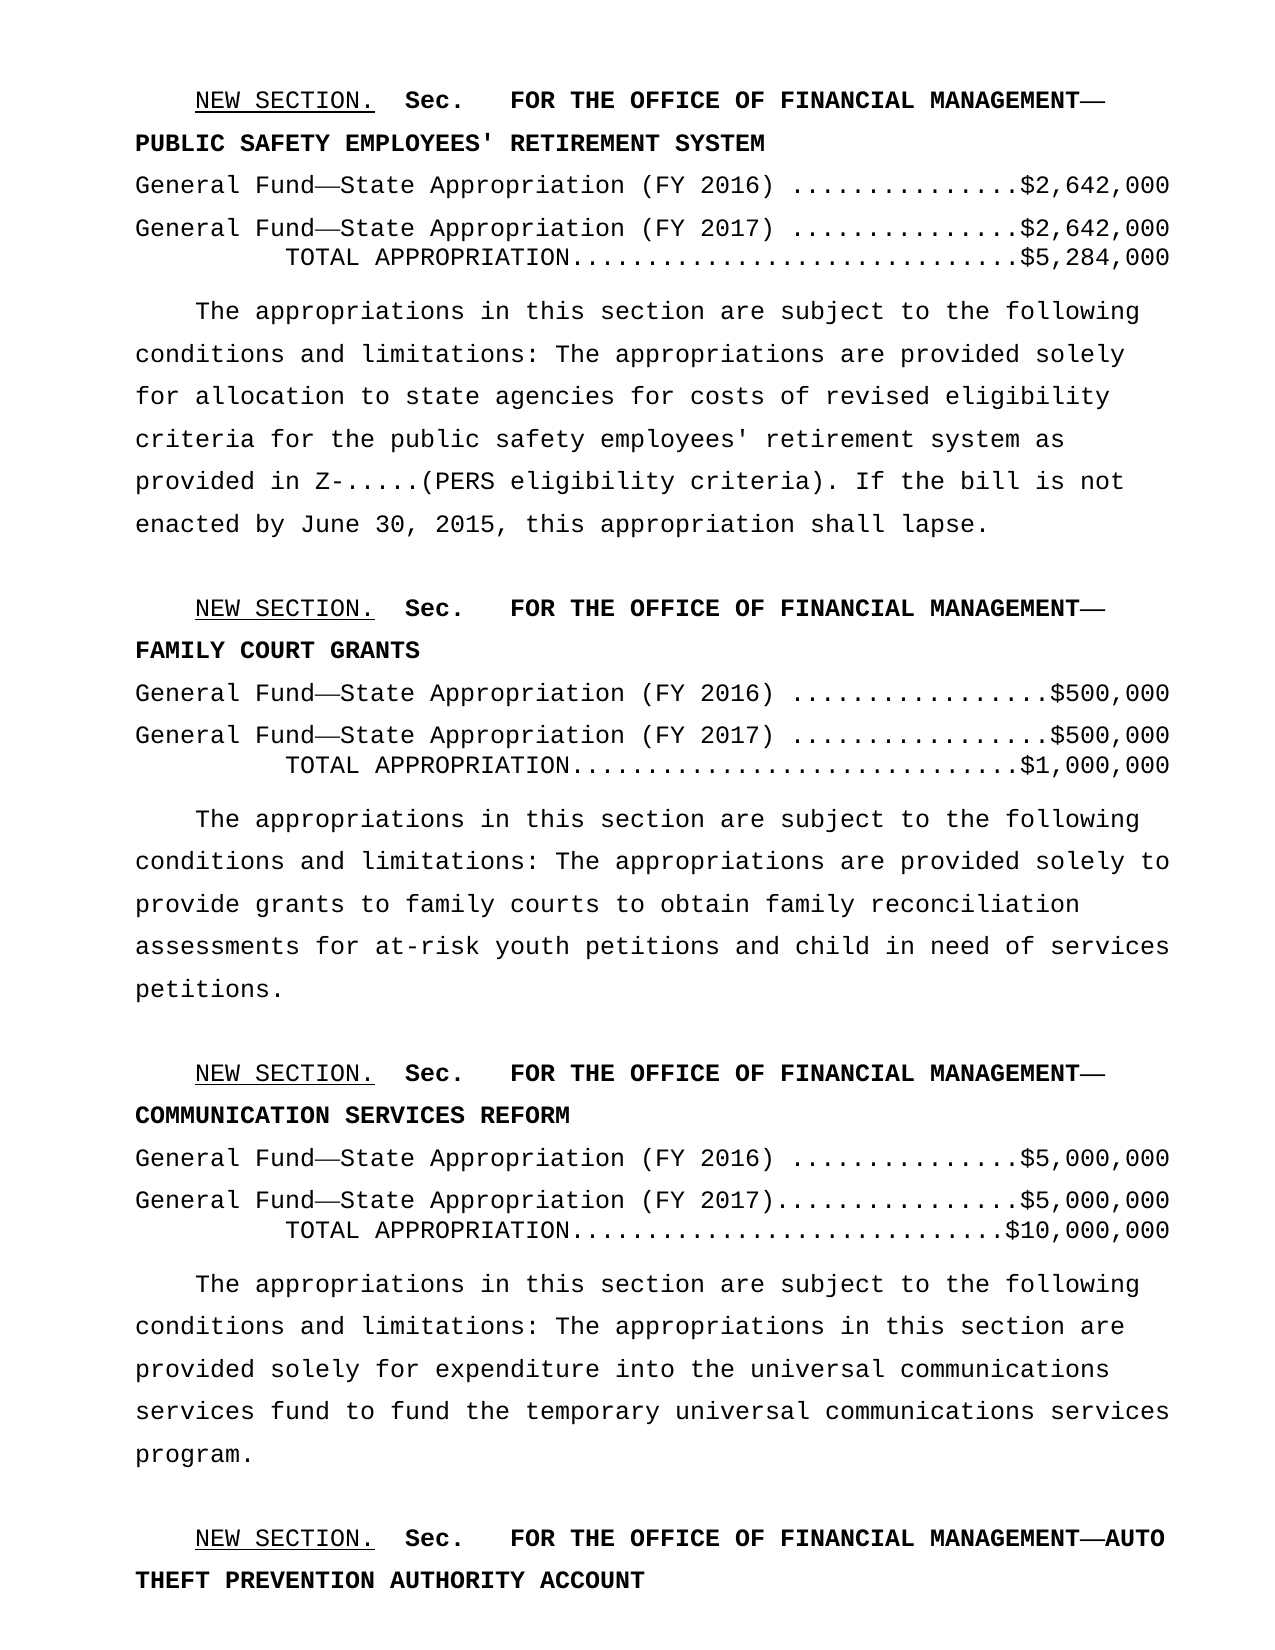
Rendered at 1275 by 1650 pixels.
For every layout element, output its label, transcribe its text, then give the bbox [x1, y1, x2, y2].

text The appropriations in this section are subject to the following conditions and limitations: The appropriations in this section are provided solely for expenditure into the universal communications services fund to fund the temporary universal communications services program. [135, 1258, 1170, 1471]
text TOTAL APPROPRIATION $5,284,000 [135, 245, 1170, 273]
text The appropriations in this section are subject to the following conditions and limitations: The appropriations are provided solely for allocation to state agencies for costs of revised eligibility criteria for the public safety employees' retirement system as provided in Z-.....(PERS eligibility criteria). If the bill is not enacted by June 30, 2015, this appropriation shall lapse. [135, 286, 1170, 541]
text NEW SECTION. Sec. FOR THE OFFICE OF FINANCIAL MANAGEMENT—FAMILY COURT GRANTS [135, 582, 1170, 667]
text TOTAL APPROPRIATION $10,000,000 [135, 1217, 1170, 1246]
text The appropriations in this section are subject to the following conditions and limitations: The appropriations are provided solely to provide grants to family courts to obtain family reconciliation assessments for at-risk youth petitions and child in need of services petitions. [135, 793, 1170, 1006]
text General Fund—State Appropriation (FY 2017) $5,000,000 [135, 1175, 1170, 1217]
text TOTAL APPROPRIATION $1,000,000 [135, 752, 1170, 781]
text General Fund—State Appropriation (FY 2016) $500,000 [135, 667, 1170, 710]
text NEW SECTION. Sec. FOR THE OFFICE OF FINANCIAL MANAGEMENT—COMMUNICATION SERVICES REFORM [135, 1047, 1170, 1132]
text NEW SECTION. Sec. FOR THE OFFICE OF FINANCIAL MANAGEMENT—AUTO THEFT PREVENTION AUTHORITY ACCOUNT [135, 1512, 1170, 1597]
text General Fund—State Appropriation (FY 2017) $2,642,000 [135, 202, 1170, 245]
text General Fund—State Appropriation (FY 2017) $500,000 [135, 710, 1170, 752]
text NEW SECTION. Sec. FOR THE OFFICE OF FINANCIAL MANAGEMENT—PUBLIC SAFETY EMPLOYEES' RETIREMENT SYSTEM [135, 75, 1170, 160]
text General Fund—State Appropriation (FY 2016) $2,642,000 [135, 160, 1170, 202]
text General Fund—State Appropriation (FY 2016) $5,000,000 [135, 1132, 1170, 1175]
